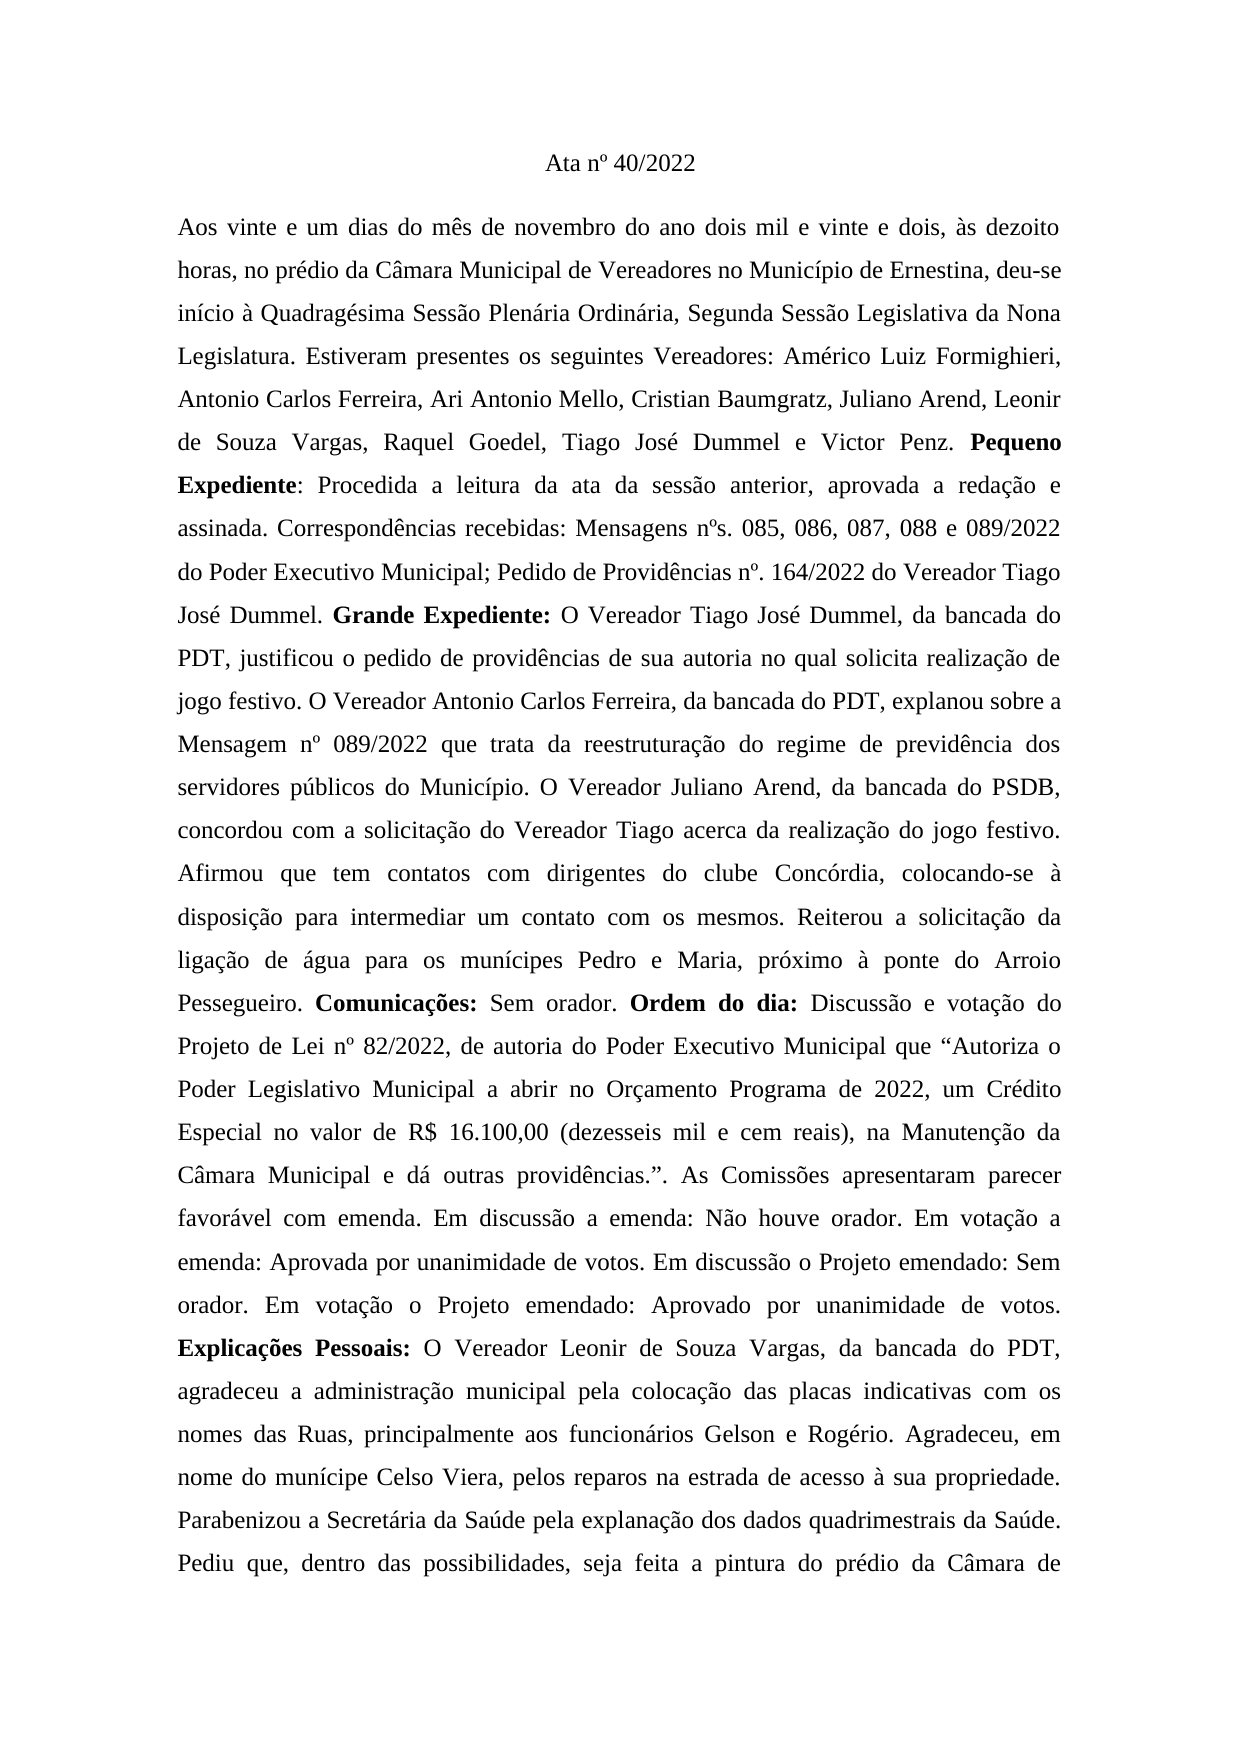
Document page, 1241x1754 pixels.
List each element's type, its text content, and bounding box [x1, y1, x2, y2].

text Ata nº 40/2022 [177, 148, 1063, 176]
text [177, 212, 1062, 1577]
